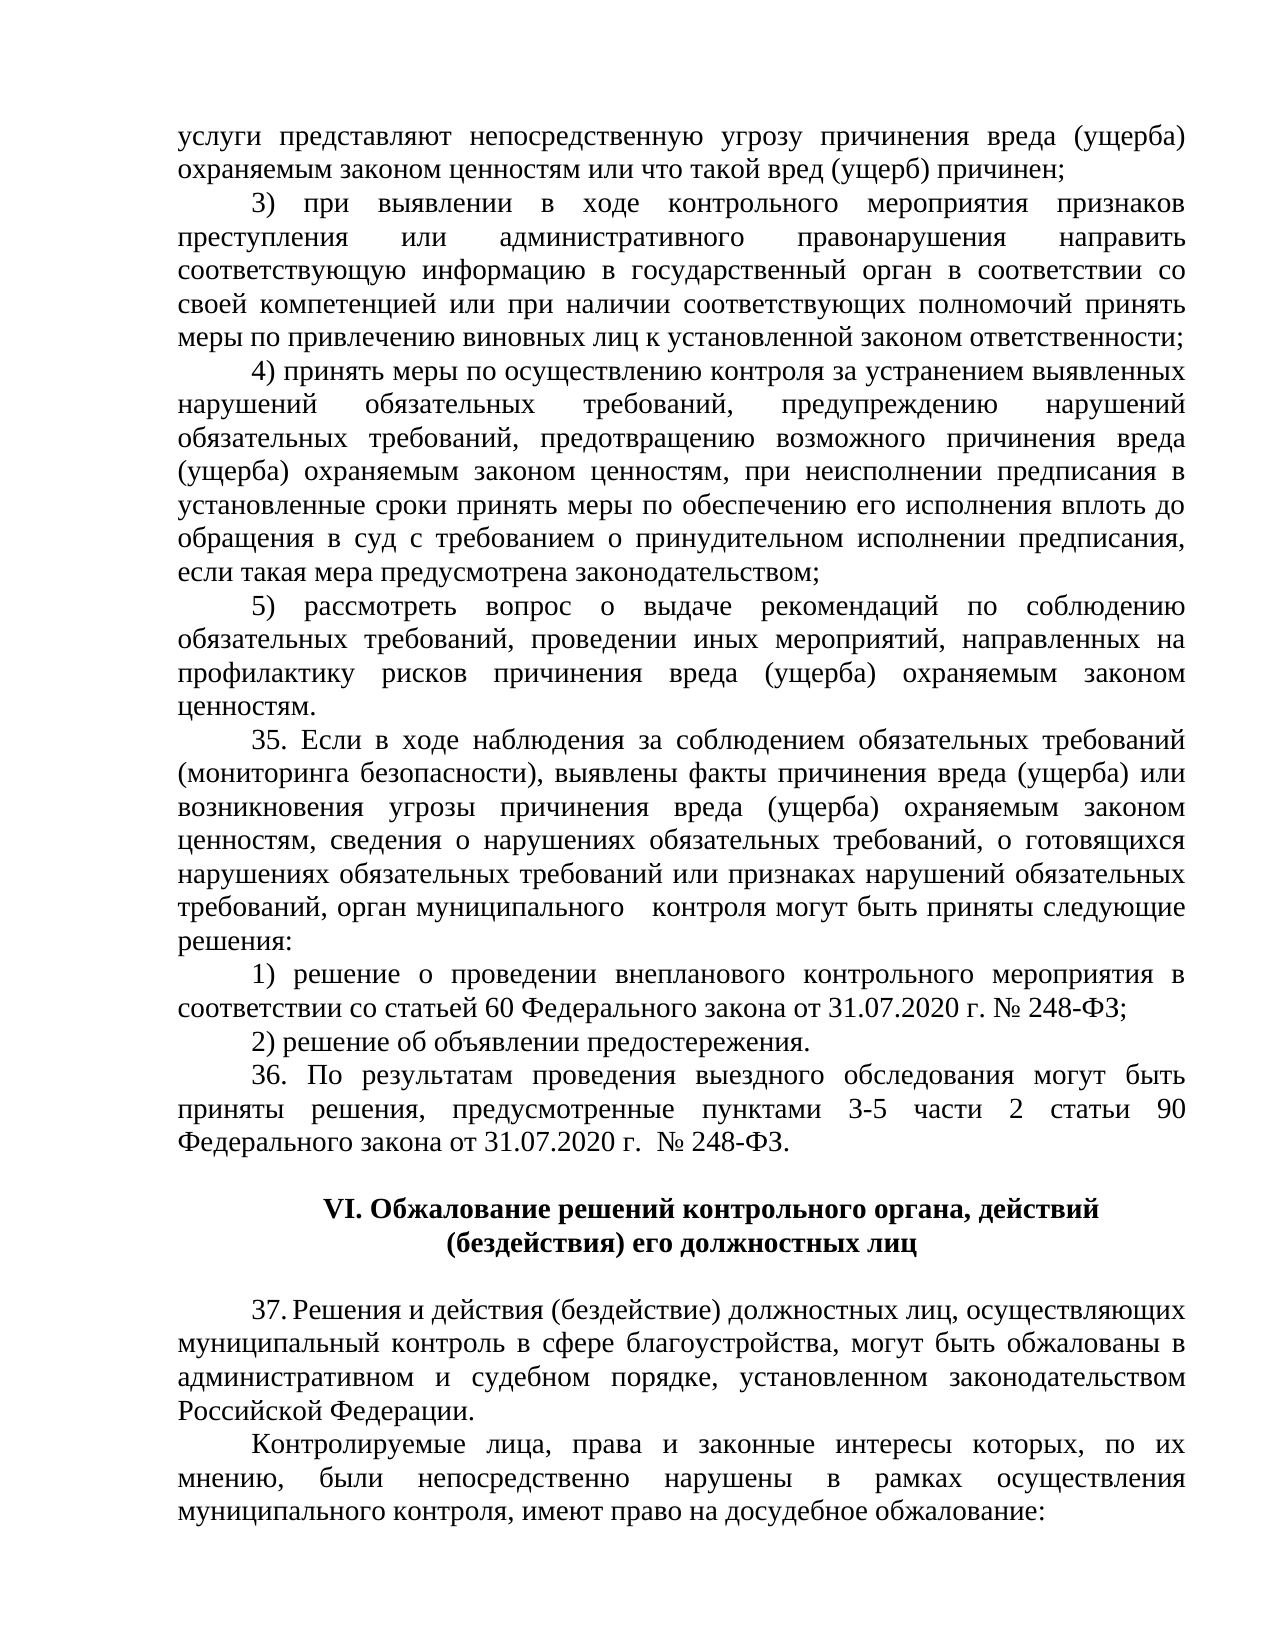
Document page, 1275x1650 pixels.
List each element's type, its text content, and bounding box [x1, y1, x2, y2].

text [177, 118, 1186, 185]
text 5) рассмотреть вопрос о выдаче рекомендаций по соблюдению обязательных требований, проведении иных мероприятий, направленных на профилактику рисков причинения вреда (ущерба) охраняемым законом ценностям. [177, 588, 1186, 722]
text 36. По результатам проведения выездного обследования могут быть приняты решения, предусмотренные пунктами 3-5 части 2 статьи 90 Федерального закона от 31.07.2020 г. № 248-ФЗ. [177, 1057, 1186, 1158]
text 4) принять меры по осуществлению контроля за устранением выявленных нарушений обязательных требований, предупреждению нарушений обязательных требований, предотвращению возможного причинения вреда (ущерба) охраняемым законом ценностям, при неисполнении предписания в установленные сроки принять меры по обеспечению его исполнения вплоть до обращения в суд с требованием о принудительном исполнении предписания, если такая мера предусмотрена законодательством; [177, 353, 1186, 588]
text 3) при выявлении в ходе контрольного мероприятия признаков преступления или административного правонарушения направить соответствующую информацию в государственный орган в соответствии со своей компетенцией или при наличии соответствующих полномочий принять меры по привлечению виновных лиц к установленной законом ответственности; [177, 185, 1186, 353]
text Контролируемые лица, права и законные интересы которых, по их мнению, были непосредственно нарушены в рамках осуществления муниципального контроля, имеют право на досудебное обжалование: [177, 1426, 1186, 1527]
text VI. Обжалование решений контрольного органа, действий (бездействия) его должностных лиц [177, 1191, 1186, 1258]
text 37. Решения и действия (бездействие) должностных лиц, осуществляющих муниципальный контроль в сфере благоустройства, могут быть обжалованы в административном и судебном порядке, установленном законодательством Российской Федерации. [177, 1292, 1186, 1426]
text 35. Если в ходе наблюдения за соблюдением обязательных требований (мониторинга безопасности), выявлены факты причинения вреда (ущерба) или возникновения угрозы причинения вреда (ущерба) охраняемым законом ценностям, сведения о нарушениях обязательных требований, о готовящихся нарушениях обязательных требований или признаках нарушений обязательных требований, орган муниципального контроля могут быть приняты следующие решения: [177, 722, 1186, 957]
text 2) решение об объявлении предостережения. [177, 1024, 1186, 1057]
text 1) решение о проведении внепланового контрольного мероприятия в соответствии со статьей 60 Федерального закона от 31.07.2020 г. № 248-ФЗ; [177, 957, 1186, 1024]
